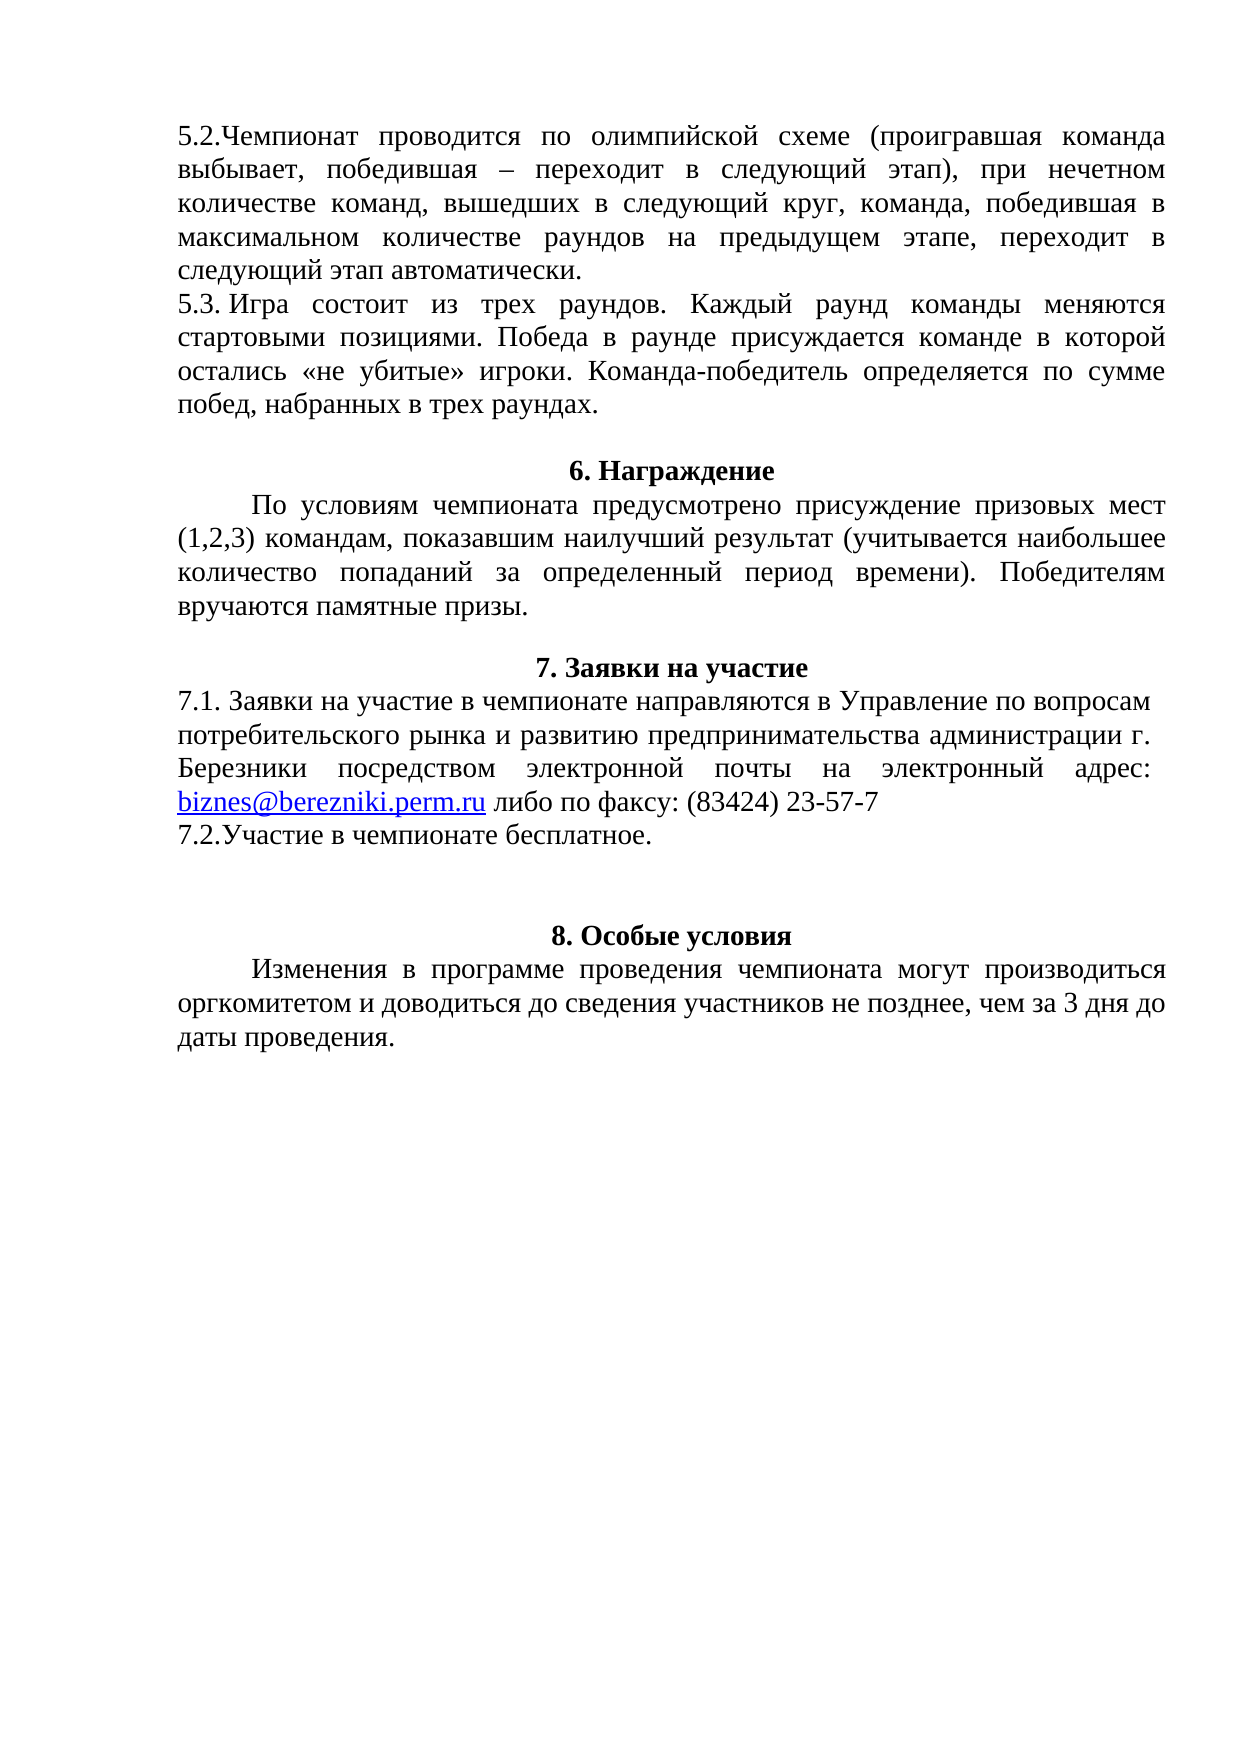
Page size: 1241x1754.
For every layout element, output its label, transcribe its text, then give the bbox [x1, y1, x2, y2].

text 6. Награждение [177, 453, 1166, 487]
text Изменения в программе проведения чемпионата могут производиться оргкомитетом и доводиться до сведения участников не позднее, чем за 3 дня до даты проведения. [177, 952, 1166, 1052]
text По условиям чемпионата предусмотрено присуждение призовых мест (1,2,3) командам, показавшим наилучший результат (учитывается наибольшее количество попаданий за определенный период времени). Победителям вручаются памятные призы. [177, 487, 1166, 621]
text 7.2.Участие в чемпионате бесплатное. [177, 817, 1152, 851]
text 7.1. Заявки на участие в чемпионате направляются в Управление по вопросам потребительского рынка и развитию предпринимательства администрации г. Березники посредством электронной почты на электронный адрес: biznes@berezniki.perm.ru либо по факсу: (83424) 23-57-7 [177, 683, 1152, 817]
text 7. Заявки на участие [177, 650, 1166, 683]
text 5.3. Игра состоит из трех раундов. Каждый раунд команды меняются стартовыми позициями. Победа в раунде присуждается команде в которой остались «не убитые» игроки. Команда-победитель определяется по сумме побед, набранных в трех раундах. [177, 286, 1166, 420]
text 8. Особые условия [177, 918, 1166, 952]
text 5.2.Чемпионат проводится по олимпийской схеме (проигравшая команда выбывает, победившая – переходит в следующий этап), при нечетном количестве команд, вышедших в следующий круг, команда, победившая в максимальном количестве раундов на предыдущем этапе, переходит в следующий этап автоматически. [177, 118, 1166, 286]
